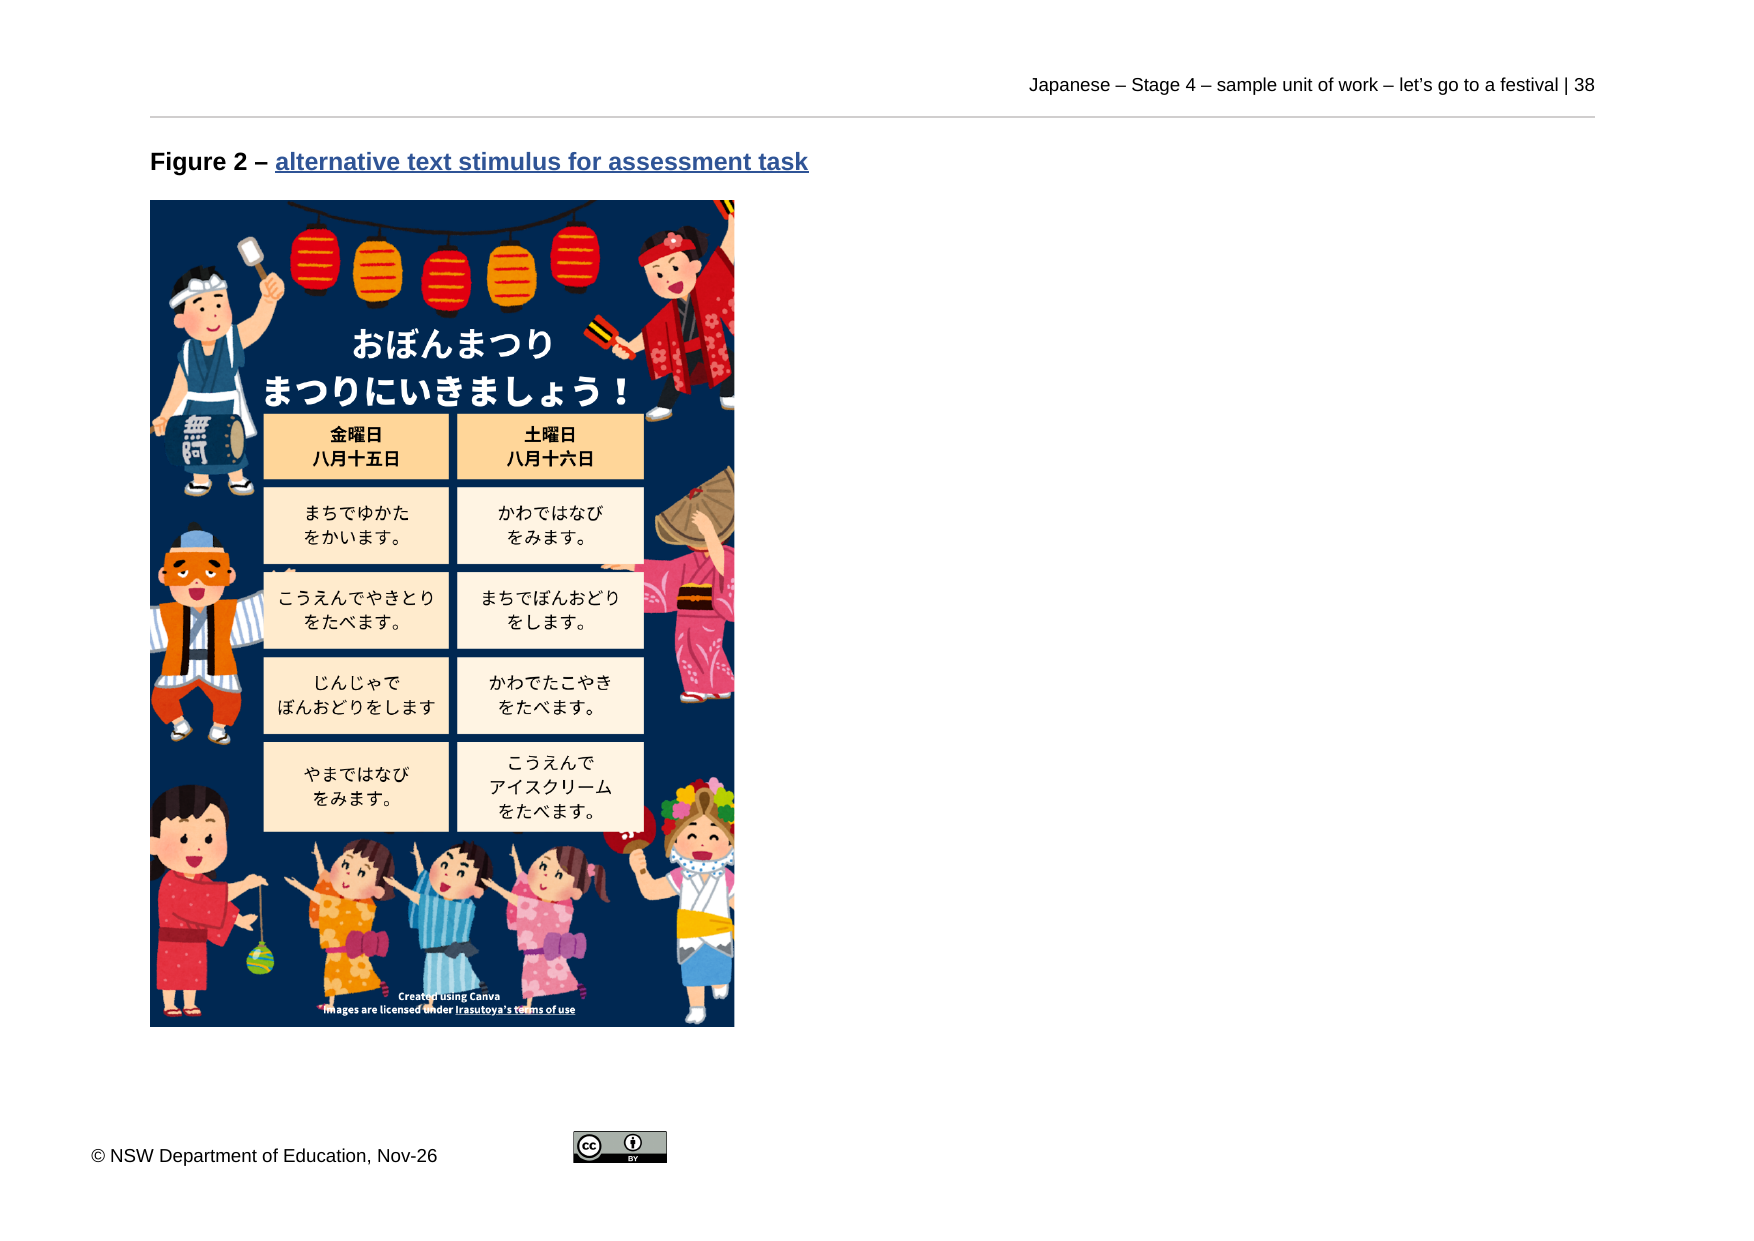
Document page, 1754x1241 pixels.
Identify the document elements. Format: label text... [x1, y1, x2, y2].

picture [150, 200, 735, 1027]
picture [573, 1131, 667, 1163]
